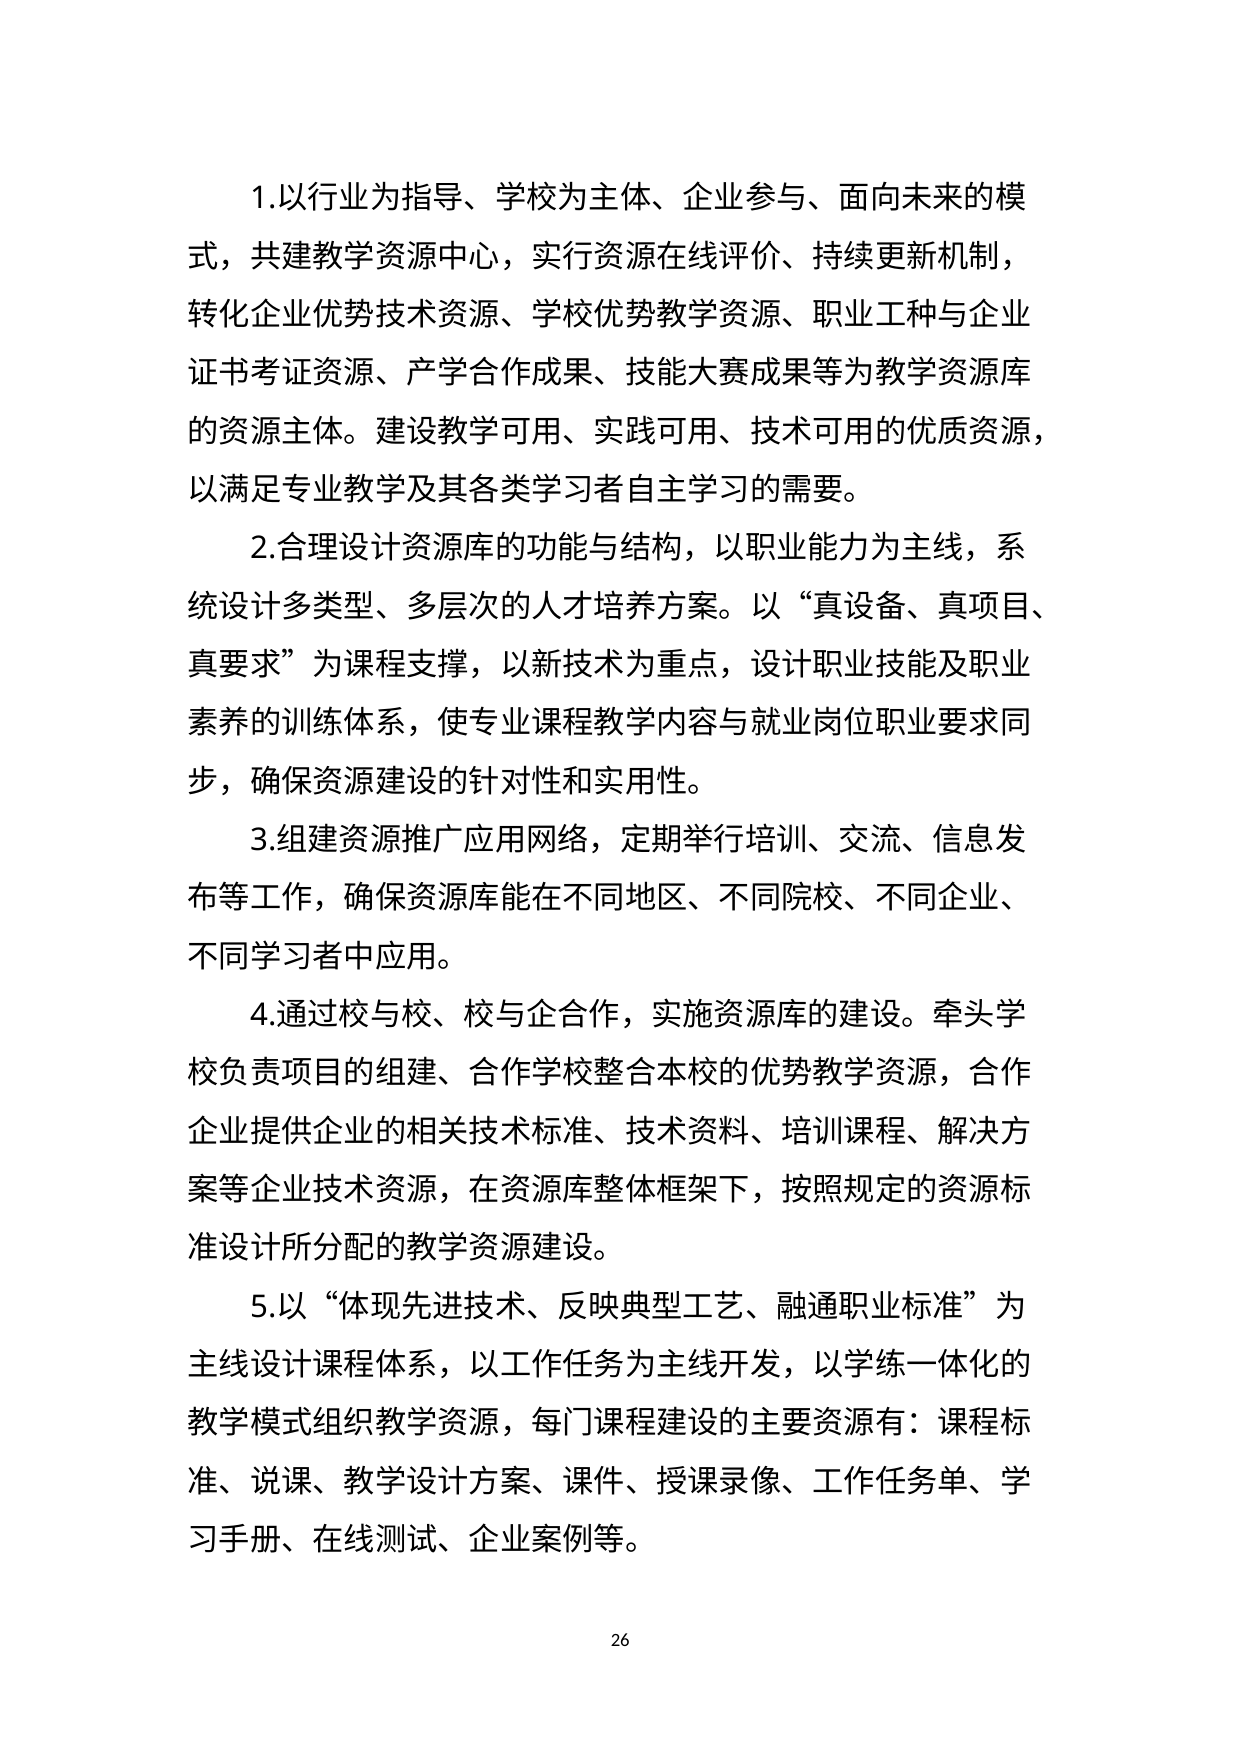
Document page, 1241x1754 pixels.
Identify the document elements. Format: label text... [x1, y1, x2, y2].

text 3.组建资源推广应用网络，定期举行培训、交流、信息发布等工作，确保资源库能在不同地区、不同院校、不同企业、不同学习者中应用。 [187, 804, 1053, 979]
text 4.通过校与校、校与企合作，实施资源库的建设。牵头学校负责项目的组建、合作学校整合本校的优势教学资源，合作企业提供企业的相关技术标准、技术资料、培训课程、解决方案等企业技术资源，在资源库整体框架下，按照规定的资源标准设计所分配的教学资源建设。 [187, 979, 1053, 1270]
text 1.以行业为指导、学校为主体、企业参与、面向未来的模式，共建教学资源中心，实行资源在线评价、持续更新机制，转化企业优势技术资源、学校优势教学资源、职业工种与企业证书考证资源、产学合作成果、技能大赛成果等为教学资源库的资源主体。建设教学可用、实践可用、技术可用的优质资源，以满足专业教学及其各类学习者自主学习的需要。 [187, 162, 1053, 512]
text 2.合理设计资源库的功能与结构，以职业能力为主线，系统设计多类型、多层次的人才培养方案。以“真设备、真项目、真要求”为课程支撑，以新技术为重点，设计职业技能及职业素养的训练体系，使专业课程教学内容与就业岗位职业要求同步，确保资源建设的针对性和实用性。 [187, 512, 1053, 804]
text 5.以“体现先进技术、反映典型工艺、融通职业标准”为主线设计课程体系，以工作任务为主线开发，以学练一体化的教学模式组织教学资源，每门课程建设的主要资源有：课程标准、说课、教学设计方案、课件、授课录像、工作任务单、学习手册、在线测试、企业案例等。 [187, 1270, 1053, 1562]
